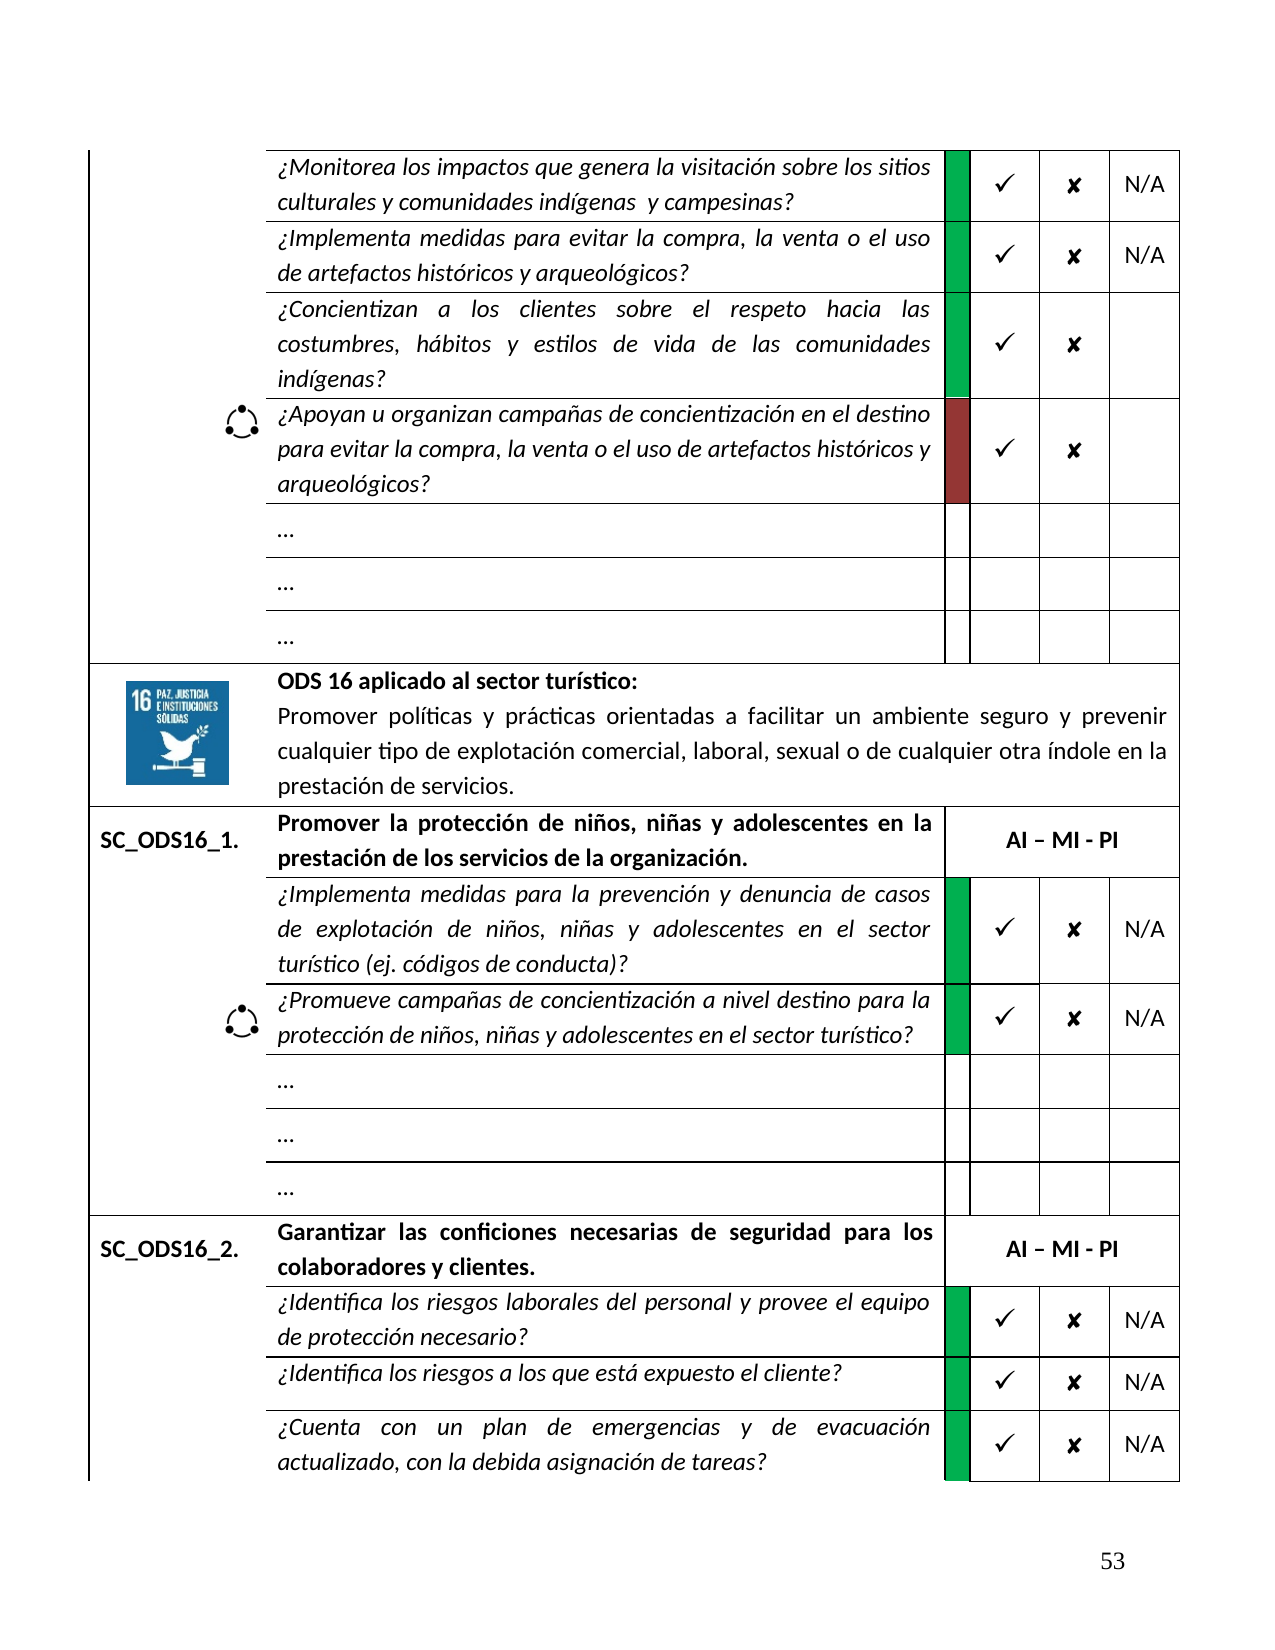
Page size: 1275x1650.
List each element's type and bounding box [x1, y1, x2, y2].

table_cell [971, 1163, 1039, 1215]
picture [218, 397, 266, 446]
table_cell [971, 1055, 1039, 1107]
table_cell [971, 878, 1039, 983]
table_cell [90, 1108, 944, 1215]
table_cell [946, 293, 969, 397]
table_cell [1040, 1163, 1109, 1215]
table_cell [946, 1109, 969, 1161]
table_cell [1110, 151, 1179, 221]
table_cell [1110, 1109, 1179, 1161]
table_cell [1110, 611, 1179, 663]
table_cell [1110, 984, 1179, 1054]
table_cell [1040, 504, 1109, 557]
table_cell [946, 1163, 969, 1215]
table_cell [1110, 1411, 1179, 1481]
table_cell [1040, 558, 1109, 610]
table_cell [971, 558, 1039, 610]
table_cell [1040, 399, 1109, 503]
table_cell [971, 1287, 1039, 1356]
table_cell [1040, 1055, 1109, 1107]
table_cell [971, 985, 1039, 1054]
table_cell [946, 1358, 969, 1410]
picture [218, 997, 266, 1045]
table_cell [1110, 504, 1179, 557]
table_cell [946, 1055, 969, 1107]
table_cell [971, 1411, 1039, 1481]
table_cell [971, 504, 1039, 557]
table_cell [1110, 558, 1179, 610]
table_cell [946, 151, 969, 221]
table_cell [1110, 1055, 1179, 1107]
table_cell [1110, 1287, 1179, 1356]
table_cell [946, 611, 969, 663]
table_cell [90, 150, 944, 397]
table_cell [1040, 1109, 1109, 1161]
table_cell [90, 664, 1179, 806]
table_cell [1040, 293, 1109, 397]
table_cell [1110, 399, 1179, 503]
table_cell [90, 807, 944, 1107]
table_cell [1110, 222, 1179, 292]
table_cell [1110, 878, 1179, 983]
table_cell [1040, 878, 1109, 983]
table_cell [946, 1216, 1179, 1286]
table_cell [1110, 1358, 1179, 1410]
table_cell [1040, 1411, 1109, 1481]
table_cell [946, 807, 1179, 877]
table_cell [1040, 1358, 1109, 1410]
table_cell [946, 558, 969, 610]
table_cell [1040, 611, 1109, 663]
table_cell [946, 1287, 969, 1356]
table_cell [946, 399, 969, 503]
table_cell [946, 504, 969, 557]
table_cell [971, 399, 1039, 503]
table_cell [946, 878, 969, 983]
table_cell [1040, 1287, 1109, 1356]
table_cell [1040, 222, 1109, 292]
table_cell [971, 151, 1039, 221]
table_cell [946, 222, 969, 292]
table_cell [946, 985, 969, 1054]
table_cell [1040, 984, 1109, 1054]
picture [126, 681, 229, 785]
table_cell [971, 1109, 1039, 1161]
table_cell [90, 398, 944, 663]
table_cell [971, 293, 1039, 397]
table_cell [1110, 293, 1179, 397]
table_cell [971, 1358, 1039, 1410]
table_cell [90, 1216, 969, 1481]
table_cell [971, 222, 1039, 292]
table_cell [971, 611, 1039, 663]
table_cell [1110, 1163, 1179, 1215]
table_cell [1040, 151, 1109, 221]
